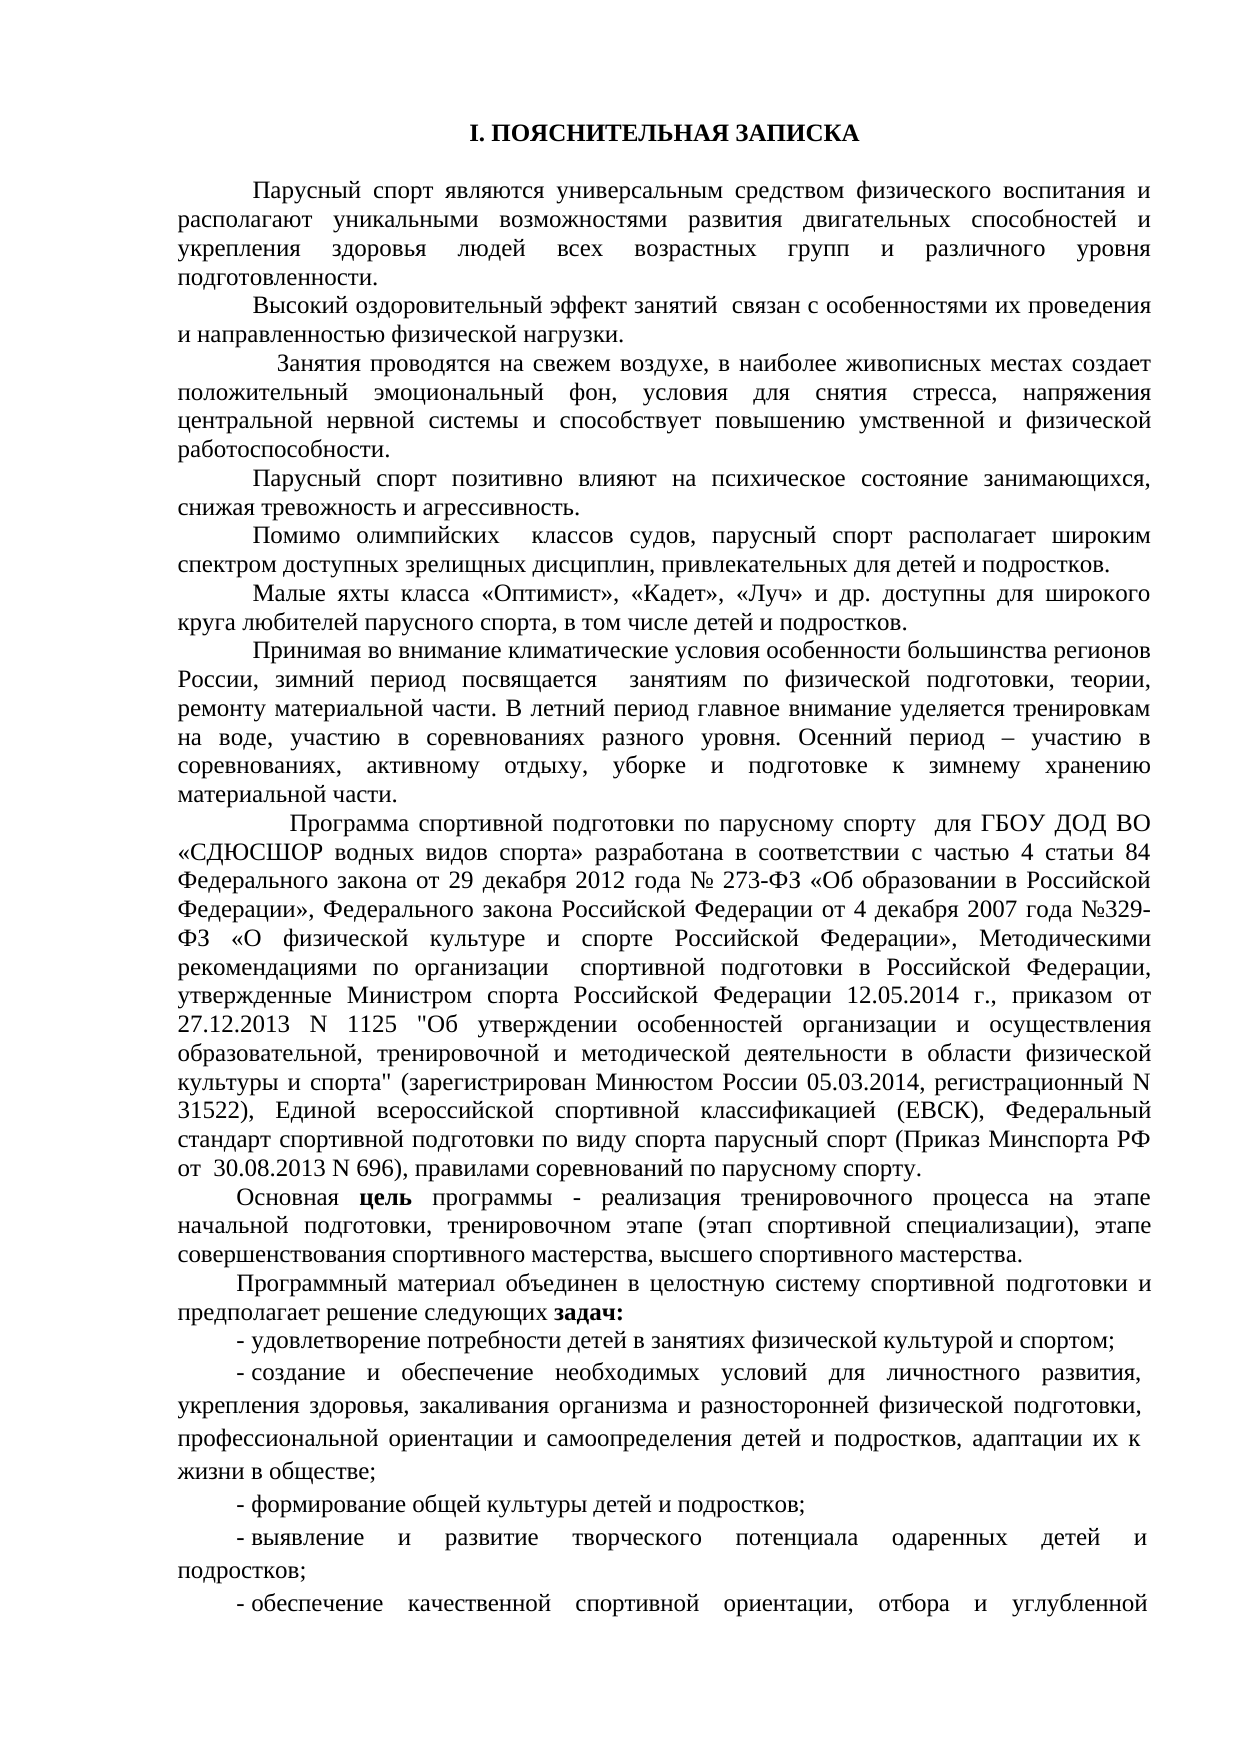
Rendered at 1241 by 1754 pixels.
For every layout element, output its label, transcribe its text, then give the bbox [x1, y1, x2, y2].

text - выявление и развитие творческого потенциала одаренных детей и подростков; [177, 1519, 1148, 1586]
list формирование общей культуры детей и подростков; [177, 1486, 1152, 1519]
text Основная цель программы - реализация тренировочного процесса на этапе начальной подготовки, тренировочном этапе (этап спортивной специализации), этапе совершенствования спортивного мастерства, высшего спортивного мастерства. [177, 1182, 1152, 1268]
text Программный материал объединен в целостную систему спортивной подготовки и предполагает решение следующих задач: [177, 1268, 1152, 1326]
text Помимо олимпийских классов судов, парусный спорт располагает широким спектром доступных зрелищных дисциплин, привлекательных для детей и подростков. [177, 521, 1152, 578]
text Принимая во внимание климатические условия особенности большинства регионов России, зимний период посвящается занятиям по физической подготовки, теории, ремонту материальной части. В летний период главное внимание уделяется тренировкам на воде, участию в соревнованиях разного уровня. Осенний период – участию в соревнованиях, активному отдыху, уборке и подготовке к зимнему хранению материальной части. [177, 636, 1152, 808]
text I. ПОЯСНИТЕЛЬНАЯ ЗАПИСКА [177, 118, 1152, 147]
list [177, 1586, 1148, 1618]
text Программа спортивной подготовки по парусному спорту для ГБОУ ДОД ВО «СДЮСШОР водных видов спорта» разработана в соответствии с частью 4 статьи 84 Федерального закона от 29 декабря 2012 года № 273-ФЗ «Об образовании в Российской Федерации», Федерального закона Российской Федерации от 4 декабря 2007 года №329-ФЗ «О физической культуре и спорте Российской Федерации», Методическими рекомендациями по организации спортивной подготовки в Российской Федерации, утвержденные Министром спорта Российской Федерации 12.05.2014 г., приказом от 27.12.2013 N 1125 "Об утверждении особенностей организации и осуществления образовательной, тренировочной и методической деятельности в области физической культуры и спорта" (зарегистрирован Минюстом России 05.03.2014, регистрационный N 31522), Единой всероссийской спортивной классификацией (ЕВСК), Федеральный стандарт спортивной подготовки по виду спорта парусный спорт (Приказ Минспорта РФ от 30.08.2013 N 696), правилами соревнований по парусному спорту. [177, 808, 1152, 1182]
text Малые яхты класса «Оптимист», «Кадет», «Луч» и др. доступны для широкого круга любителей парусного спорта, в том числе детей и подростков. [177, 578, 1152, 636]
text Парусный спорт являются универсальным средством физического воспитания и располагают уникальными возможностями развития двигательных способностей и укрепления здоровья людей всех возрастных групп и различного уровня подготовленности. [177, 176, 1152, 291]
text Парусный спорт позитивно влияют на психическое состояние занимающихся, снижая тревожность и агрессивность. [177, 463, 1152, 521]
list удовлетворение потребности детей в занятиях физической культурой и спортом; [177, 1326, 1152, 1354]
list создание и обеспечение необходимых условий для личностного развития, укрепления здоровья, закаливания организма и разносторонней физической подготовки, профессиональной ориентации и самоопределения детей и подростков, адаптации их к жизни в обществе; [177, 1354, 1142, 1486]
text Занятия проводятся на свежем воздухе, в наиболее живописных местах создает положительный эмоциональный фон, условия для снятия стресса, напряжения центральной нервной системы и способствует повышению умственной и физической работоспособности. [177, 348, 1152, 463]
text Высокий оздоровительный эффект занятий связан с особенностями их проведения и направленностью физической нагрузки. [177, 291, 1152, 348]
